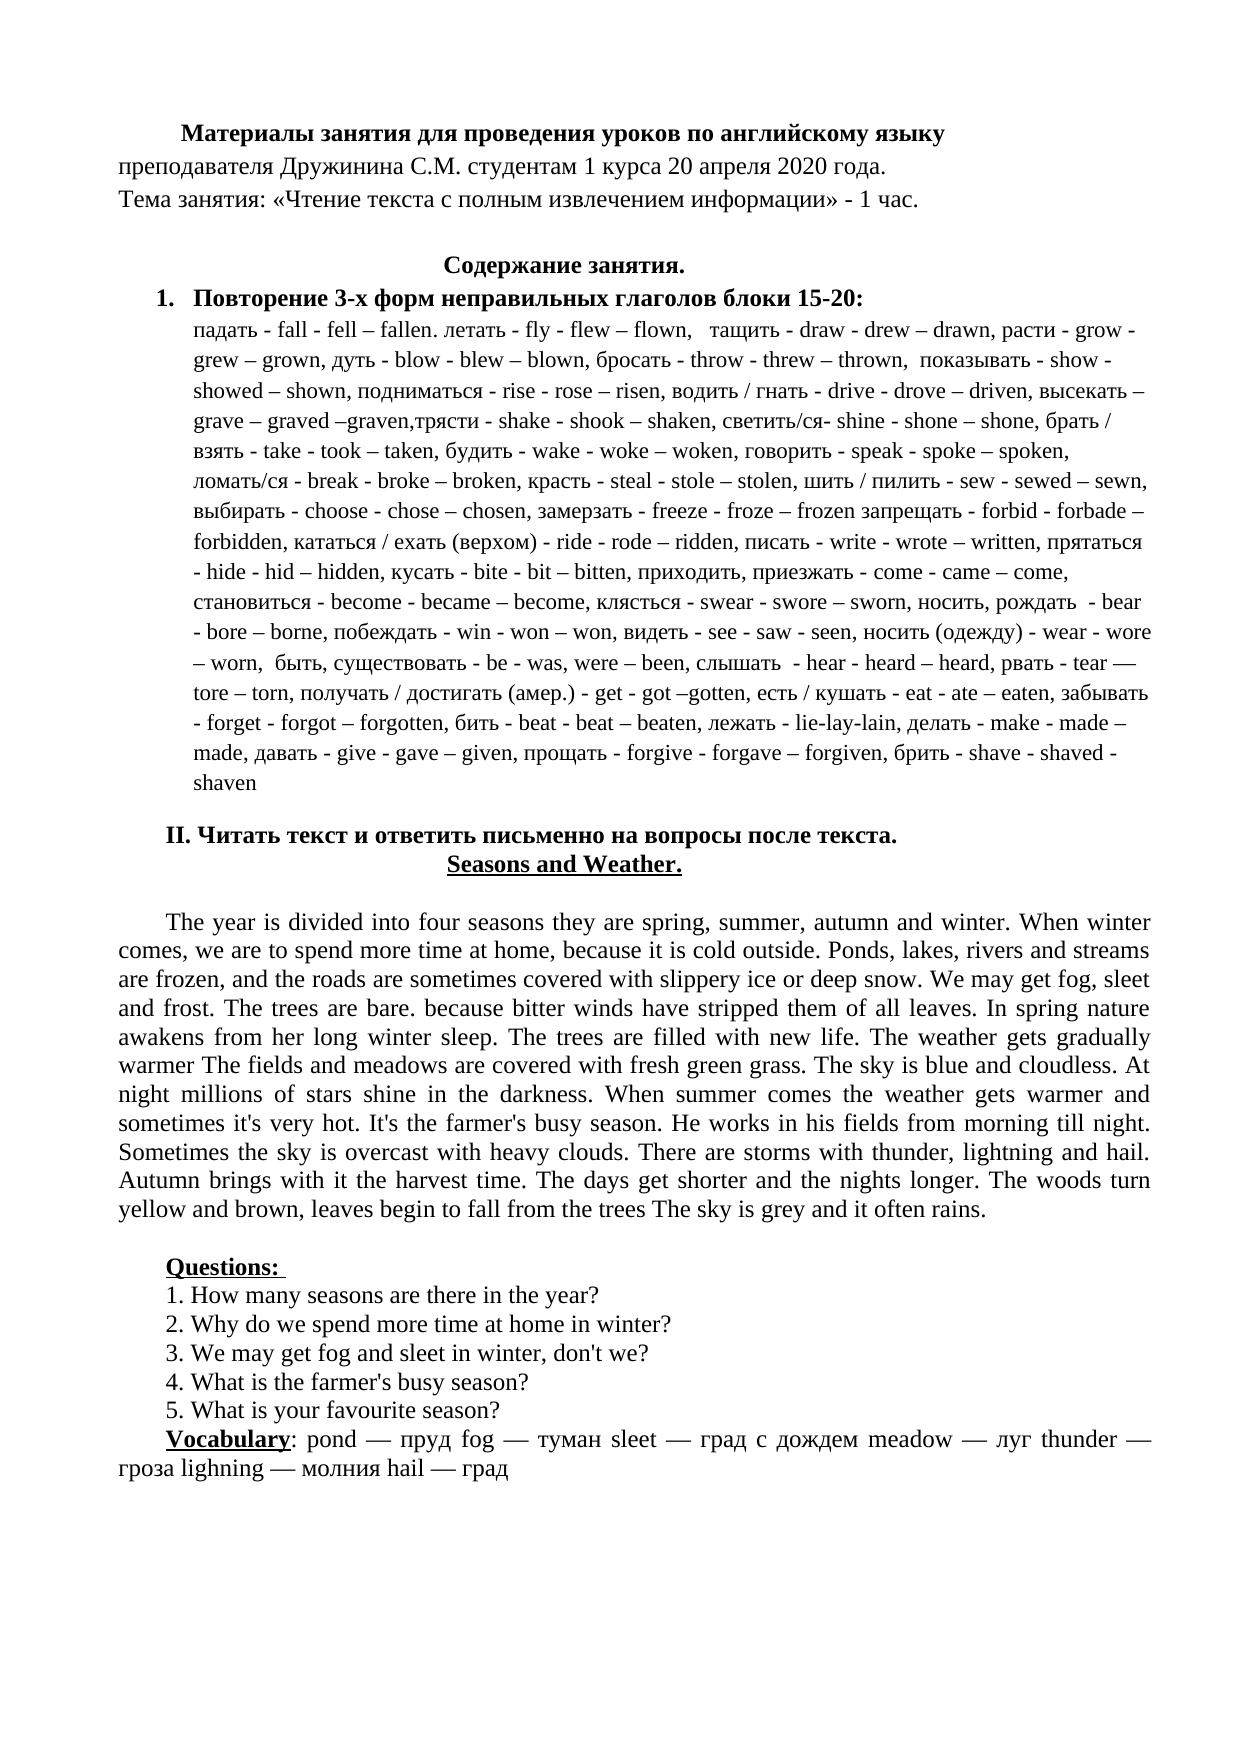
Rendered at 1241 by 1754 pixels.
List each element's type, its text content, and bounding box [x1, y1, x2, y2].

text 5. What is your favourite season? [118, 1395, 1152, 1424]
text 2. Why do we spend more time at home in winter? [118, 1309, 1152, 1338]
list Повторение 3-х форм неправильных глаголов блоки 15-20: [156, 283, 1152, 312]
text Seasons and Weather. [118, 849, 1152, 878]
text 3. We may get fog and sleet in winter, don't we? [118, 1338, 1152, 1367]
text Vocabulary: pond — пруд fog — туман sleet — град с дождем meadow — луг thunder — гроза lighning — молния hail — град [118, 1424, 1152, 1482]
text Тема занятия: «Чтение текста с полным извлечением информации» - 1 час. [118, 184, 1152, 213]
text The year is divided into four seasons they are spring, summer, autumn and winter. When winter comes, we are to spend more time at home, because it is cold outside. Ponds, lakes, rivers and streams are frozen, and the roads are sometimes covered with slippery ice or deep snow. We may get fog, sleet and frost. The trees are bare. because bitter winds have stripped them of all leaves. In spring nature awakens from her long winter sleep. The trees are filled with new life. The weather gets gradually warmer The fields and meadows are covered with fresh green grass. The sky is blue and cloudless. At night millions of stars shine in the darkness. When summer comes the weather gets warmer and sometimes it's very hot. It's the farmer's busy season. He works in his fields from morning till night. Sometimes the sky is overcast with heavy clouds. There are storms with thunder, lightning and hail. Autumn brings with it the harvest time. The days get shorter and the nights longer. The woods turn yellow and brown, leaves begin to fall from the trees The sky is grey and it often rains. [118, 907, 1152, 1223]
text 4. What is the farmer's busy season? [118, 1367, 1152, 1395]
text Questions: [118, 1252, 1152, 1280]
text Материалы занятия для проведения уроков по английскому языку преподавателя Дружинина С.М. студентам 1 курса 20 апреля 2020 года. [118, 118, 1152, 180]
text 1. How many seasons are there in the year? [118, 1280, 1152, 1309]
text II. Читать текст и ответить письменно на вопросы после текста. [118, 820, 1152, 849]
list падать - fall - fell – fallen. летать - fly - flew – flown, тащить - draw - drew – drawn, расти - grow - grew – grown, дуть - blow - blew – blown, бросать - throw - threw – thrown, показывать - show - showed – shown, подниматься - rise - rose – risen, водить / гнать - drive - drove – driven, высекать – grave – graved –graven,трясти - shake - shook – shaken, светить/ся- shine - shone – shone, брать / взять - take - took – taken, будить - wake - woke – woken, говорить - speak - spoke – spoken, ломать/ся - break - broke – broken, красть - steal - stole – stolen, шить / пилить - sew - sewed – sewn, выбирать - choose - chose – chosen, замерзать - freeze - froze – frozen запрещать - forbid - forbade – forbidden, кататься / ехать (верхом) - ride - rode – ridden, писать - write - wrote – written, прятаться - hide - hid – hidden, кусать - bite - bit – bitten, приходить, приезжать - come - came – come, становиться - become - became – become, клясться - swear - swore – sworn, носить, рождать - bear - bore – borne, побеждать - win - won – won, видеть - see - saw - seen, носить (одежду) - wear - wore – worn, быть, существовать - be - was, were – been, слышать - hear - heard – heard, рвать - tear — tore – torn, получать / достигать (амер.) - get - got –gotten, есть / кушать - eat - ate – eaten, забывать - forget - forgot – forgotten, бить - beat - beat – beaten, лежать - lie-lay-lain, делать - make - made – made, давать - give - gave – given, прощать - forgive - forgave – forgiven, брить - shave - shaved - shaven [193, 316, 1152, 796]
text Содержание занятия. [118, 250, 1152, 279]
